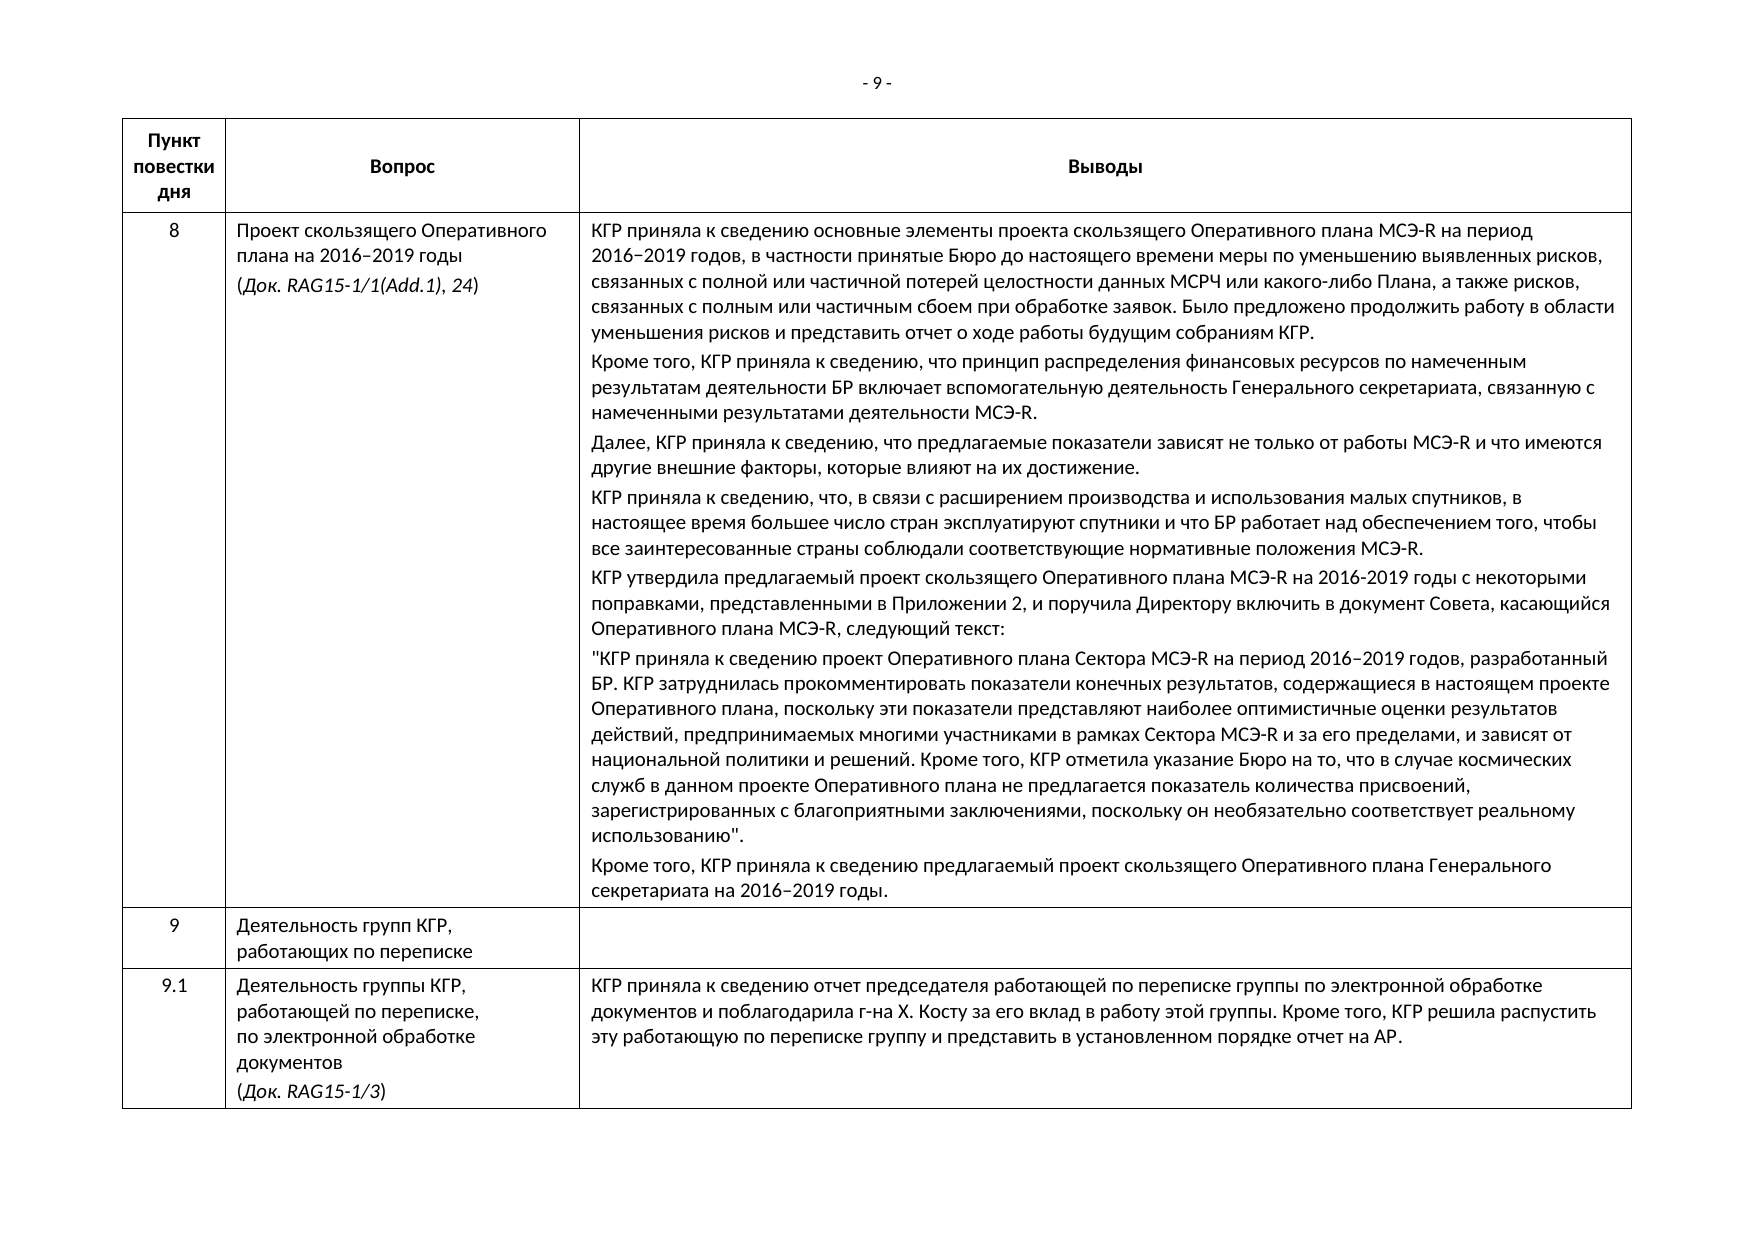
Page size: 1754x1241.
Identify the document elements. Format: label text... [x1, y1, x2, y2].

table_cell Деятельность групп КГР, работающих по переписке [226, 908, 579, 967]
table_header Пункт повестки дня [123, 119, 225, 212]
table_cell 8 [123, 213, 225, 907]
table_header Вопрос [226, 119, 579, 212]
table_cell 9 [123, 908, 225, 967]
table_cell КГР приняла к сведению основные элементы проекта скользящего Оперативного плана МСЭ-R на период 2016−2019 годов, в частности принятые Бюро до настоящего времени меры по уменьшению выявленных рисков, связанных с полной или частичной потерей целостности данных МСРЧ или какого-либо Плана, а также рисков, связанных с полным или частичным сбоем при обработке заявок. Было предложено продолжить работу в области уменьшения рисков и представить отчет о ходе работы будущим собраниям КГР. Кроме того, КГР приняла к сведению, что принцип распределения финансовых ресурсов по намеченным результатам деятельности БР включает вспомогательную деятельность Генерального секретариата, связанную с намеченными результатами деятельности МСЭ-R. Далее, КГР приняла к сведению, что предлагаемые показатели зависят не только от работы МСЭ-R и что имеются другие внешние факторы, которые влияют на их достижение. КГР приняла к сведению, что, в связи с расширением производства и использования малых спутников, в настоящее время большее число стран эксплуатируют спутники и что БР работает над обеспечением того, чтобы все заинтересованные страны соблюдали соответствующие нормативные положения МСЭ-R. КГР утвердила предлагаемый проект скользящего Оперативного плана МСЭ-R на 2016-2019 годы с некоторыми поправками, представленными в Приложении 2, и поручила Директору включить в документ Совета, касающийся Оперативного плана МСЭ-R, следующий текст: "КГР приняла к сведению проект Оперативного плана Сектора МСЭ-R на период 2016–2019 годов, разработанный БР. КГР затруднилась прокомментировать показатели конечных результатов, содержащиеся в настоящем проекте Оперативного плана, поскольку эти показатели представляют наиболее оптимистичные оценки результатов действий, предпринимаемых многими участниками в рамках Сектора МСЭ-R и за его пределами, и зависят от национальной политики и решений. Кроме того, КГР отметила указание Бюро на то, что в случае космических служб в данном проекте Оперативного плана не предлагается показатель количества присвоений, зарегистрированных с благоприятными заключениями, поскольку он необязательно соответствует реальному использованию". Кроме того, КГР приняла к сведению предлагаемый проект скользящего Оперативного плана Генерального секретариата на 2016–2019 годы. [580, 213, 1631, 907]
table_cell [580, 908, 1631, 967]
table_cell 9.1 [123, 969, 225, 1108]
table_cell Проект скользящего Оперативного плана на 2016–2019 годы (Док. RAG15-1/1(Add.1), 24) [226, 213, 579, 907]
table_cell Деятельность группы КГР, работающей по переписке, по электронной обработке документов (Док. RAG15-1/3) [226, 969, 579, 1108]
table_header Выводы [580, 119, 1631, 212]
table_cell КГР приняла к сведению отчет председателя работающей по переписке группы по электронной обработке документов и поблагодарила г-на Х. Косту за его вклад в работу этой группы. Кроме того, КГР решила распустить эту работающую по переписке группу и представить в установленном порядке отчет на АР. [580, 969, 1631, 1108]
